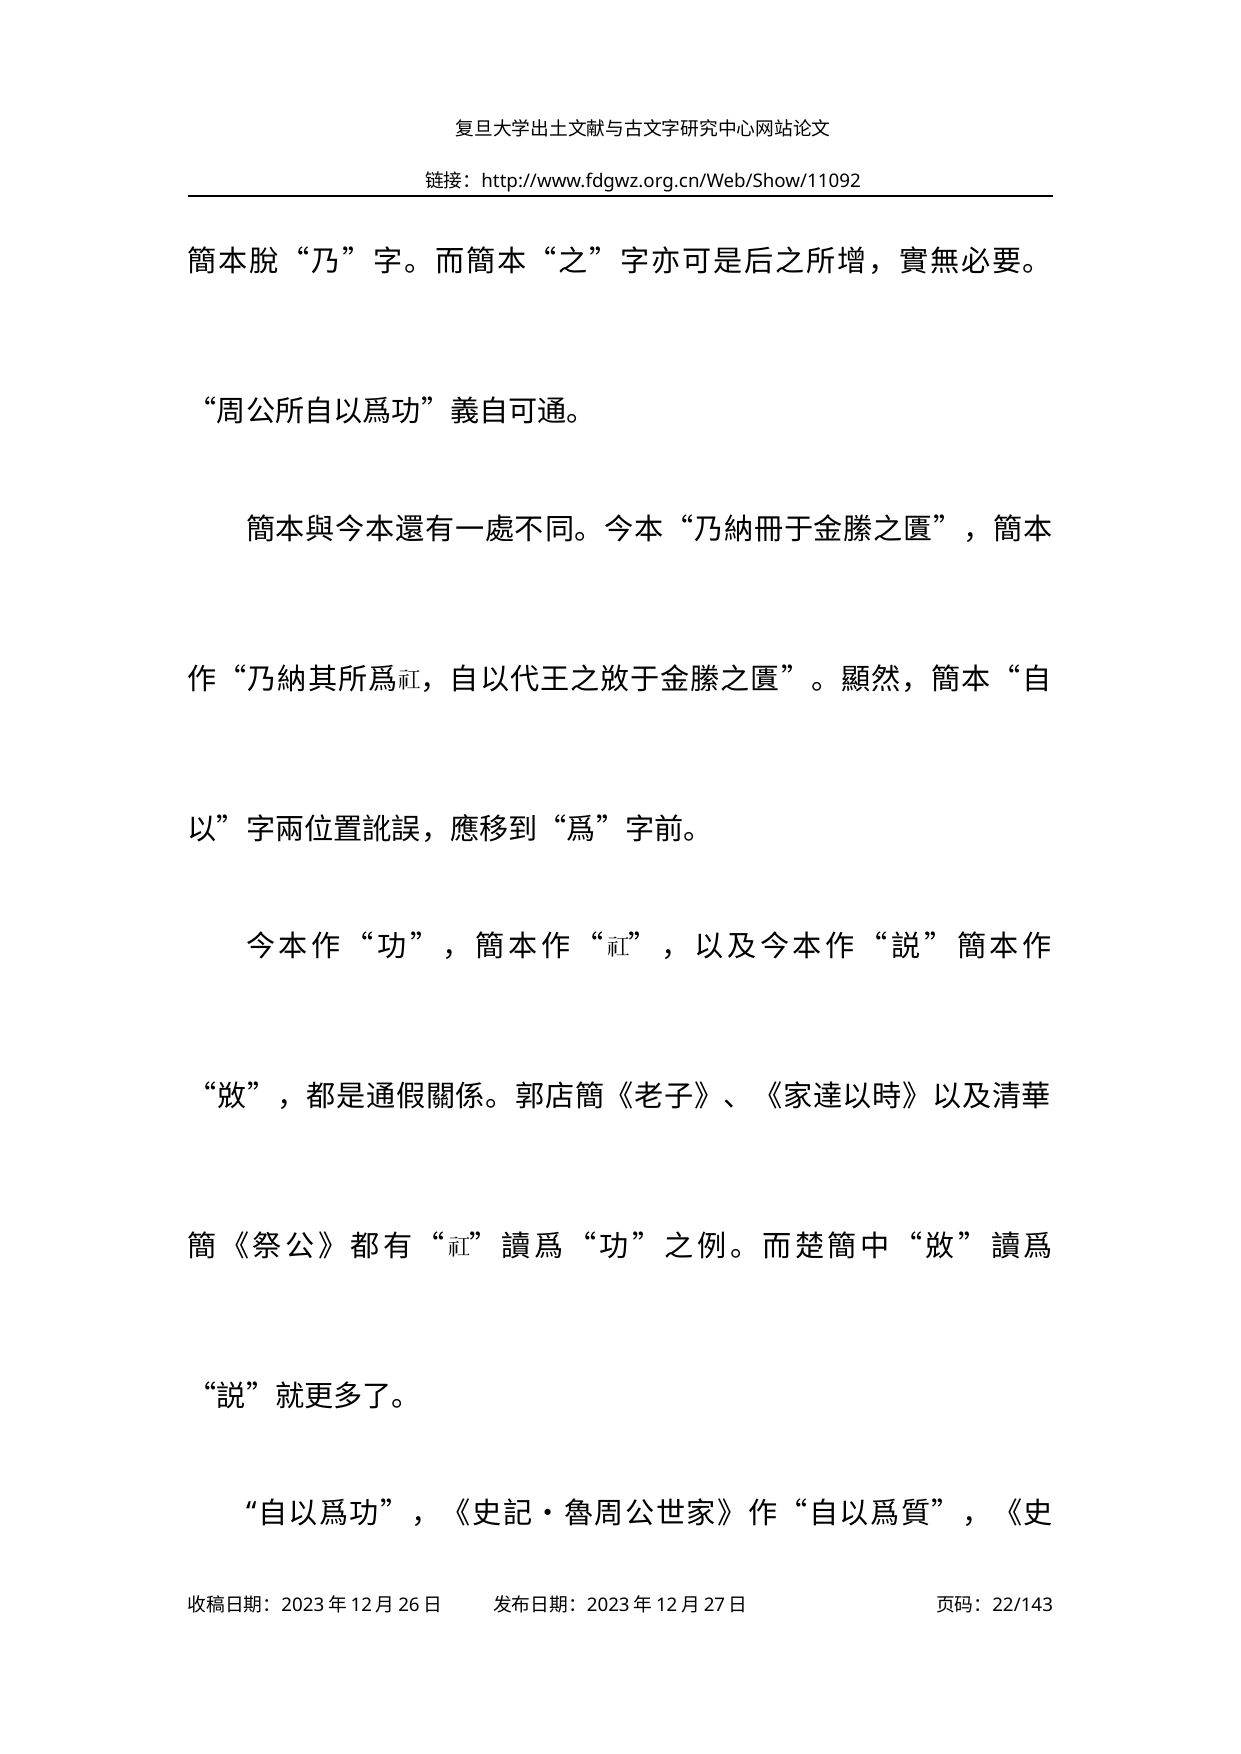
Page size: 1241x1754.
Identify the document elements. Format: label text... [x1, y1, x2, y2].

text 今本作“功”，簡本作“”，以及今本作“説”簡本作“敚”，都是通假關係。郭店簡《老子》、《家達以時》以及清華簡《祭公》都有“”讀爲“功”之例。而楚簡中“敚”讀爲“説”就更多了。 [187, 906, 1053, 1431]
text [187, 1473, 1053, 1548]
text 簡本與今本還有一處不同。今本“乃納冊于金縢之匱”，簡本作“乃納其所爲，自以代王之敚于金縢之匱”。顯然，簡本“自以”字兩位置訛誤，應移到“爲”字前。 [187, 489, 1053, 864]
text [187, 222, 1053, 447]
